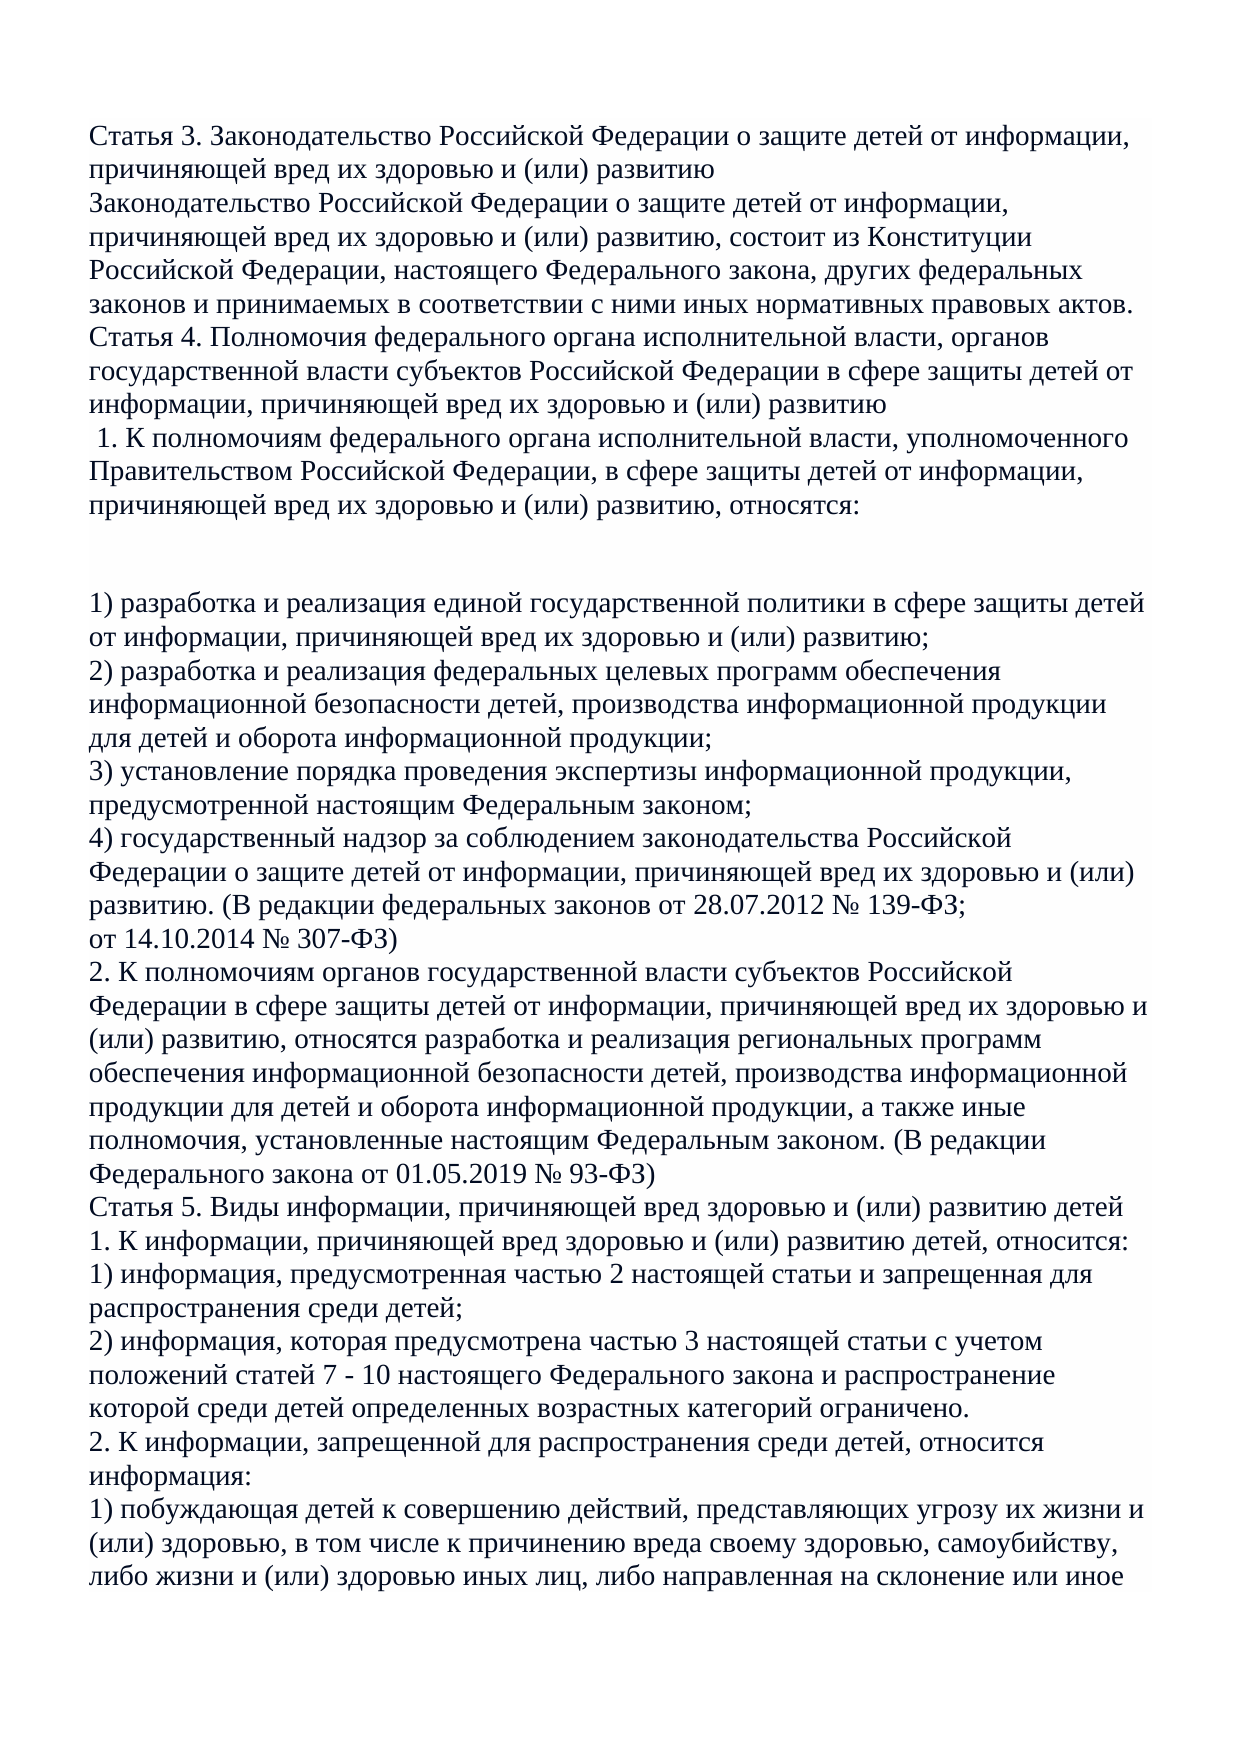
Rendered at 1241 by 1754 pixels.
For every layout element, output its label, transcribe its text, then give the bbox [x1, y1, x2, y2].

text Законодательство Российской Федерации о защите детей от информации, причиняющей вред их здоровью и (или) развитию, состоит из Конституции Российской Федерации, настоящего Федерального закона, других федеральных законов и принимаемых в соответствии с ними иных нормативных правовых актов. [89, 185, 1152, 319]
text 1. К информации, причиняющей вред здоровью и (или) развитию детей, относится: [89, 1223, 1152, 1256]
text Статья 5. Виды информации, причиняющей вред здоровью и (или) развитию детей [89, 1189, 1152, 1223]
text Статья 4. Полномочия федерального органа исполнительной власти, органов государственной власти субъектов Российской Федерации в сфере защиты детей от информации, причиняющей вред их здоровью и (или) развитию [89, 319, 1152, 420]
text 1) разработка и реализация единой государственной политики в сфере защиты детей от информации, причиняющей вред их здоровью и (или) развитию; [89, 586, 1152, 653]
text 1) информация, предусмотренная частью 2 настоящей статьи и запрещенная для распространения среди детей; [89, 1256, 1152, 1323]
text 3) установление порядка проведения экспертизы информационной продукции, предусмотренной настоящим Федеральным законом; [89, 753, 1152, 820]
text 2. К полномочиям органов государственной власти субъектов Российской Федерации в сфере защиты детей от информации, причиняющей вред их здоровью и (или) развитию, относятся разработка и реализация региональных программ обеспечения информационной безопасности детей, производства информационной продукции для детей и оборота информационной продукции, а также иные полномочия, установленные настоящим Федеральным законом. (В редакции Федерального закона от 01.05.2019 № 93-ФЗ) [89, 954, 1152, 1189]
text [89, 1491, 1152, 1592]
text 1. К полномочиям федерального органа исполнительной власти, уполномоченного Правительством Российской Федерации, в сфере защиты детей от информации, причиняющей вред их здоровью и (или) развитию, относятся: [89, 420, 1152, 521]
text 4) государственный надзор за соблюдением законодательства Российской Федерации о защите детей от информации, причиняющей вред их здоровью и (или) развитию. (В редакции федеральных законов от 28.07.2012 № 139-ФЗ; от 14.10.2014 № 307-ФЗ) [89, 820, 1152, 954]
text 2) информация, которая предусмотрена частью 3 настоящей статьи с учетом положений статей 7 - 10 настоящего Федерального закона и распространение которой среди детей определенных возрастных категорий ограничено. [89, 1323, 1152, 1424]
text Статья 3. Законодательство Российской Федерации о защите детей от информации, причиняющей вред их здоровью и (или) развитию [89, 118, 1152, 185]
text 2. К информации, запрещенной для распространения среди детей, относится информация: [89, 1424, 1152, 1491]
text 2) разработка и реализация федеральных целевых программ обеспечения информационной безопасности детей, производства информационной продукции для детей и оборота информационной продукции; [89, 653, 1152, 753]
